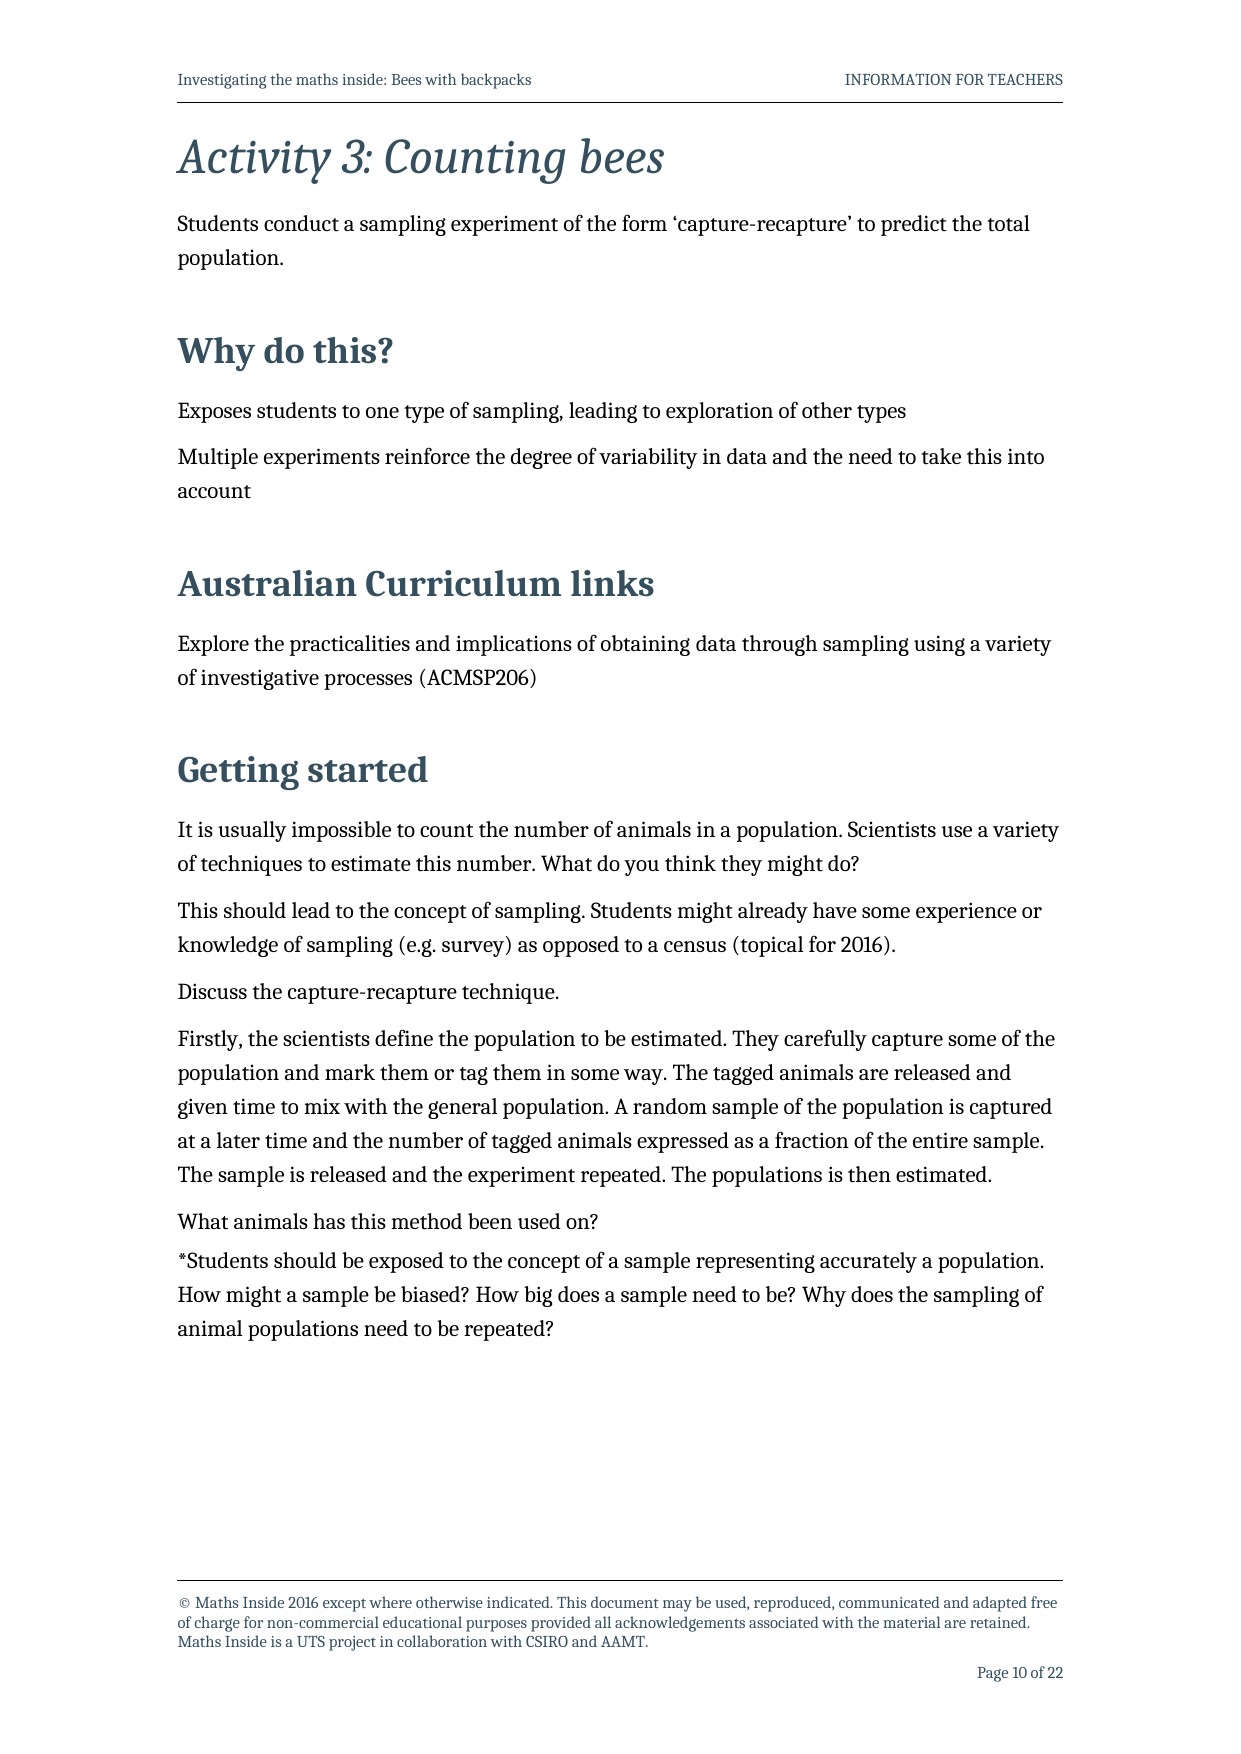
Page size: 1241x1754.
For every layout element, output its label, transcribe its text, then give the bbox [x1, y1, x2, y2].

subtitle Getting started [177, 749, 1063, 792]
text Multiple experiments reinforce the degree of variability in data and the need to take this into account [177, 444, 1063, 505]
text Exposes students to one type of sampling, leading to exploration of other types [177, 397, 1063, 424]
text *Students should be exposed to the concept of a sample representing accurately a population. How might a sample be biased? How big does a sample need to be? Why does the sampling of animal populations need to be repeated? [177, 1248, 1063, 1342]
text Discuss the capture-recapture technique. [177, 979, 1063, 1005]
subtitle Activity 3: Counting bees [177, 128, 1063, 186]
text Firstly, the scientists define the population to be estimated. They carefully capture some of the population and mark them or tag them in some way. The tagged animals are released and given time to mix with the general population. A random sample of the population is captured at a later time and the number of tagged animals expressed as a fraction of the entire sample. The sample is released and the experiment repeated. The populations is then estimated. [177, 1025, 1063, 1188]
subtitle Why do this? [177, 329, 1063, 372]
text This should lead to the concept of sampling. Students might already have some experience or knowledge of sampling (e.g. survey) as opposed to a census (topical for 2016). [177, 898, 1063, 958]
text Students conduct a sampling experiment of the form ‘capture-recapture’ to predict the total population. [177, 211, 1063, 272]
text Explore the practicalities and implications of obtaining data through sampling using a variety of investigative processes (ACMSP206) [177, 631, 1063, 691]
subtitle Australian Curriculum links [177, 562, 1063, 606]
text It is usually impossible to count the number of animals in a population. Scientists use a variety of techniques to estimate this number. What do you think they might do? [177, 817, 1063, 878]
text What animals has this method been used on? [177, 1209, 1063, 1235]
